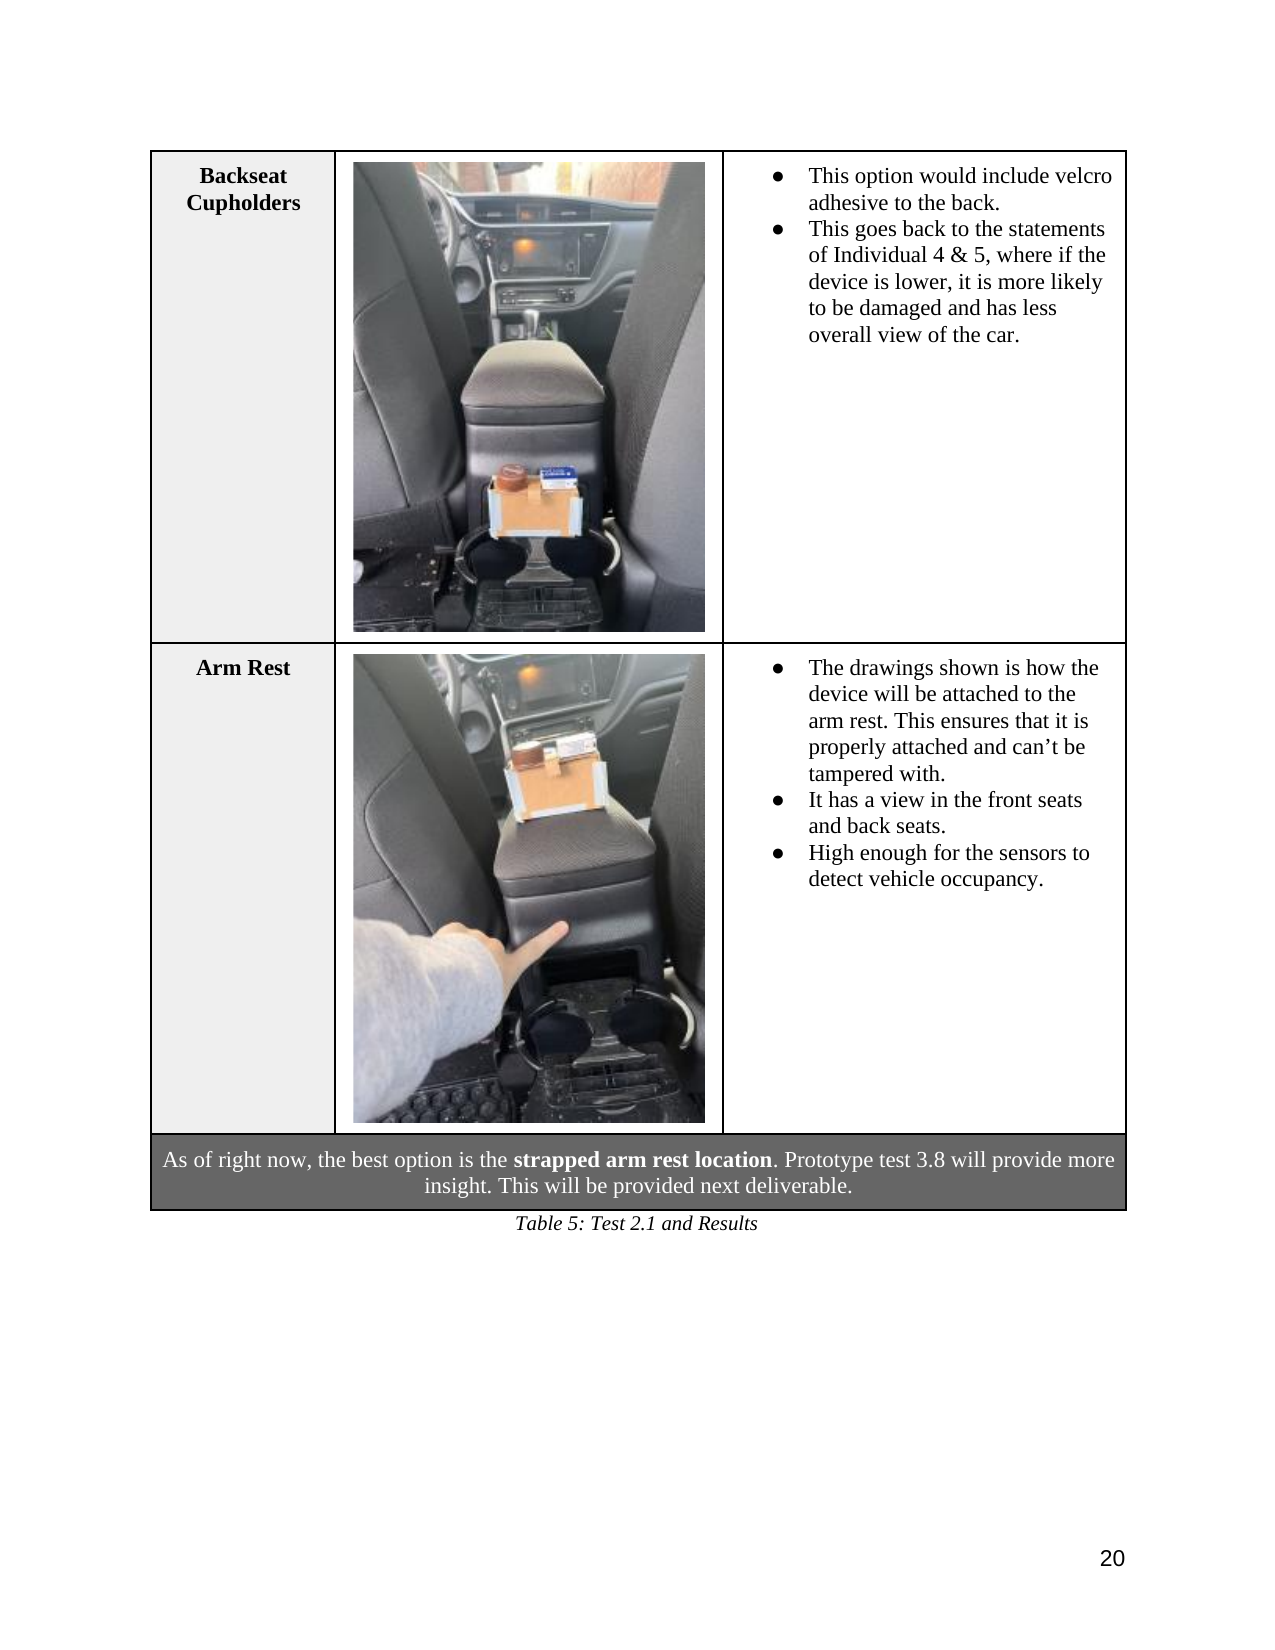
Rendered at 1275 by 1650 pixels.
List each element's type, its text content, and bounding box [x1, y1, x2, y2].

table_cell This option would include velcro adhesive to the back. This goes back to the statements of Individual 4 & 5, where if the device is lower, it is more likely to be damaged and has less overall view of the car. [724, 152, 1125, 642]
table_cell [336, 644, 722, 1133]
table_cell [336, 152, 722, 642]
picture [353, 162, 705, 632]
text Table 5: Test 2.1 and Results [150, 1211, 1125, 1235]
table_cell As of right now, the best option is the strapped arm rest location. Prototype test 3.8 will provide more insight. This will be provided next deliverable. [152, 1135, 1125, 1209]
picture [353, 654, 705, 1123]
table_cell Backseat Cupholders [152, 152, 334, 642]
table_cell Arm Rest [152, 644, 334, 1133]
table_cell The drawings shown is how the device will be attached to the arm rest. This ensures that it is properly attached and can’t be tampered with. It has a view in the front seats and back seats. High enough for the sensors to detect vehicle occupancy. [724, 644, 1125, 1133]
